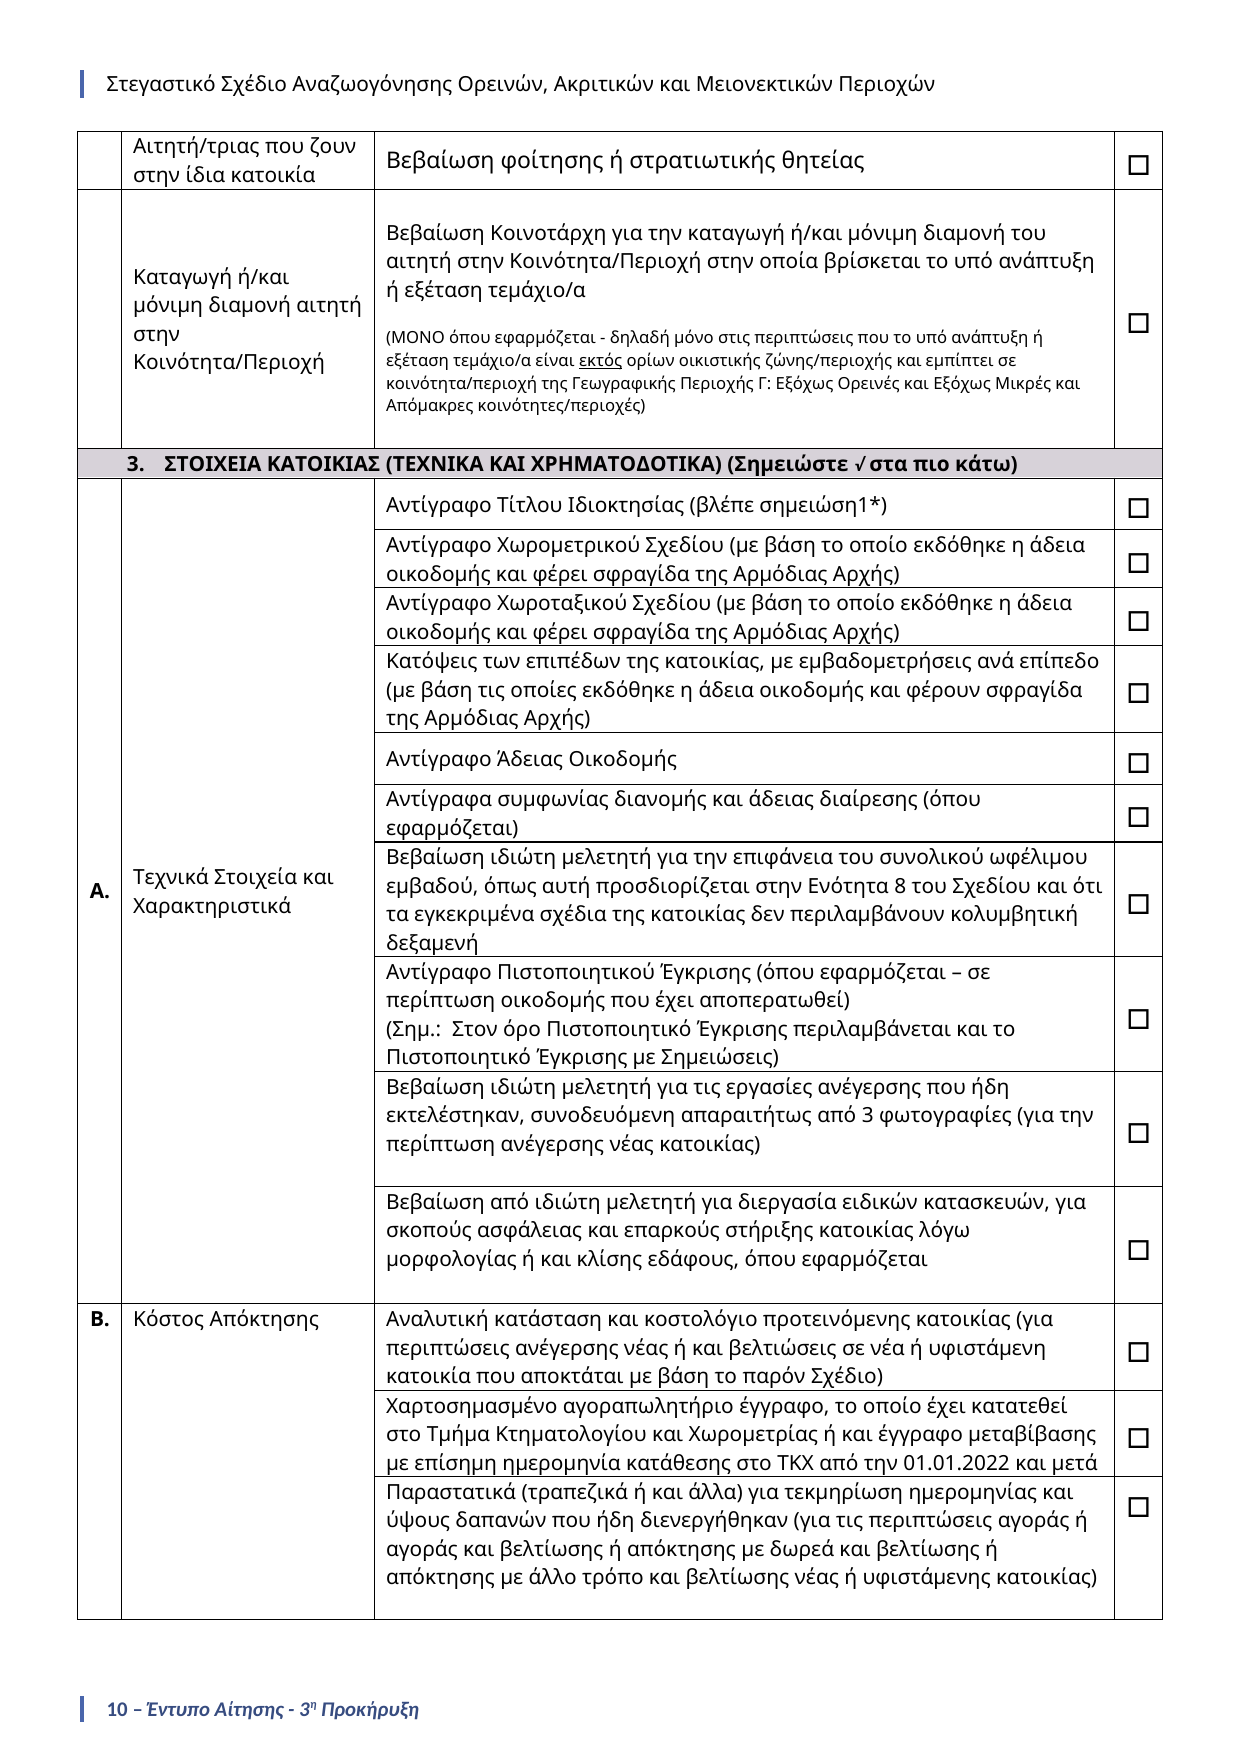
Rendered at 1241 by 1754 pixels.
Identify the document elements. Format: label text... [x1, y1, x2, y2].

table_cell □ [1115, 843, 1162, 956]
table_cell □ [1115, 132, 1162, 188]
table_cell Βεβαίωση ιδιώτη μελετητή για τις εργασίες ανέγερσης που ήδη εκτελέστηκαν, συνοδευόμενη απαραιτήτως από 3 φωτογραφίες (για την περίπτωση ανέγερσης νέας κατοικίας) [375, 1072, 1114, 1186]
table_cell Αντίγραφο Άδειας Οικοδομής [375, 733, 1114, 783]
table_cell Βεβαίωση από ιδιώτη μελετητή για διεργασία ειδικών κατασκευών, για σκοπούς ασφάλειας και επαρκούς στήριξης κατοικίας λόγω μορφολογίας ή και κλίσης εδάφους, όπου εφαρμόζεται [375, 1187, 1114, 1303]
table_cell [122, 132, 374, 188]
table_cell Αντίγραφο Χωρομετρικού Σχεδίου (με βάση το οποίο εκδόθηκε η άδεια οικοδομής και φέρει σφραγίδα της Αρμόδιας Αρχής) [375, 530, 1114, 587]
table_cell □ [1115, 1391, 1162, 1476]
table_cell Καταγωγή ή/και μόνιμη διαμονή αιτητή στην Κοινότητα/Περιοχή [122, 190, 374, 448]
table_cell □ [1115, 1187, 1162, 1303]
table_cell □ [1115, 733, 1162, 783]
table_cell □ [1115, 1072, 1162, 1186]
table_cell □ [1115, 588, 1162, 645]
table_cell Χαρτοσημασμένο αγοραπωλητήριο έγγραφο, το οποίο έχει κατατεθεί στο Τμήμα Κτηματολογίου και Χωρομετρίας ή και έγγραφο μεταβίβασης με επίσημη ημερομηνία κατάθεσης στο ΤΚΧ από την 01.01.2022 και μετά [375, 1391, 1114, 1476]
table_cell □ [1115, 957, 1162, 1071]
table_cell Παραστατικά (τραπεζικά ή και άλλα) για τεκμηρίωση ημερομηνίας και ύψους δαπανών που ήδη διενεργήθηκαν (για τις περιπτώσεις αγοράς ή αγοράς και βελτίωσης ή απόκτησης με δωρεά και βελτίωσης ή απόκτησης με άλλο τρόπο και βελτίωσης νέας ή υφιστάμενης κατοικίας) [375, 1477, 1114, 1619]
table_cell Β. [78, 1304, 121, 1619]
table_cell ΣΤΟΙΧΕΙΑ ΚΑΤΟΙΚΙΑΣ (ΤΕΧΝΙΚΑ ΚΑΙ ΧΡΗΜΑΤΟΔΟΤΙΚΑ) (Σημειώστε √ στα πιο κάτω) [78, 449, 1162, 477]
table_cell Αντίγραφο Τίτλου Ιδιοκτησίας (βλέπε σημειώση1*) [375, 479, 1114, 529]
table_cell Βεβαίωση Κοινοτάρχη για την καταγωγή ή/και μόνιμη διαμονή του αιτητή στην Κοινότητα/Περιοχή στην οποία βρίσκεται το υπό ανάπτυξη ή εξέταση τεμάχιο/α (ΜΟΝΟ όπου εφαρμόζεται - δηλαδή μόνο στις περιπτώσεις που το υπό ανάπτυξη ή εξέταση τεμάχιο/α είναι εκτός ορίων οικιστικής ζώνης/περιοχής και εμπίπτει σε κοινότητα/περιοχή της Γεωγραφικής Περιοχής Γ: Εξόχως Ορεινές και Εξόχως Μικρές και Απόμακρες κοινότητες/περιοχές) [375, 190, 1114, 448]
table_cell □ [1115, 646, 1162, 732]
table_cell □ [1115, 785, 1162, 841]
table_cell Τεχνικά Στοιχεία και Χαρακτηριστικά [122, 479, 374, 1303]
table_cell Αντίγραφο Πιστοποιητικού Έγκρισης (όπου εφαρμόζεται – σε περίπτωση οικοδομής που έχει αποπερατωθεί) (Σημ.: Στον όρο Πιστοποιητικό Έγκρισης περιλαμβάνεται και το Πιστοποιητικό Έγκρισης με Σημειώσεις) [375, 957, 1114, 1071]
table_cell Αντίγραφα συμφωνίας διανομής και άδειας διαίρεσης (όπου εφαρμόζεται) [375, 785, 1114, 841]
table_cell Α. [78, 479, 121, 1303]
table_cell □ [1115, 1477, 1162, 1619]
table_cell Βεβαίωση φοίτησης ή στρατιωτικής θητείας [375, 132, 1114, 188]
table_cell □ [1115, 479, 1162, 529]
table_cell Βεβαίωση ιδιώτη μελετητή για την επιφάνεια του συνολικού ωφέλιμου εμβαδού, όπως αυτή προσδιορίζεται στην Ενότητα 8 του Σχεδίου και ότι τα εγκεκριμένα σχέδια της κατοικίας δεν περιλαμβάνουν κολυμβητική δεξαμενή [375, 843, 1114, 956]
table_cell □ [1115, 530, 1162, 587]
table_cell Αναλυτική κατάσταση και κοστολόγιο προτεινόμενης κατοικίας (για περιπτώσεις ανέγερσης νέας ή και βελτιώσεις σε νέα ή υφιστάμενη κατοικία που αποκτάται με βάση το παρόν Σχέδιο) [375, 1304, 1114, 1390]
table_cell Κατόψεις των επιπέδων της κατοικίας, με εμβαδομετρήσεις ανά επίπεδο (με βάση τις οποίες εκδόθηκε η άδεια οικοδομής και φέρουν σφραγίδα της Αρμόδιας Αρχής) [375, 646, 1114, 732]
table_cell □ [1115, 1304, 1162, 1390]
table_cell □ [1115, 190, 1162, 448]
table_cell Αντίγραφο Χωροταξικού Σχεδίου (με βάση το οποίο εκδόθηκε η άδεια οικοδομής και φέρει σφραγίδα της Αρμόδιας Αρχής) [375, 588, 1114, 645]
table_cell Κόστος Απόκτησης [122, 1304, 374, 1619]
table_cell [78, 190, 121, 448]
